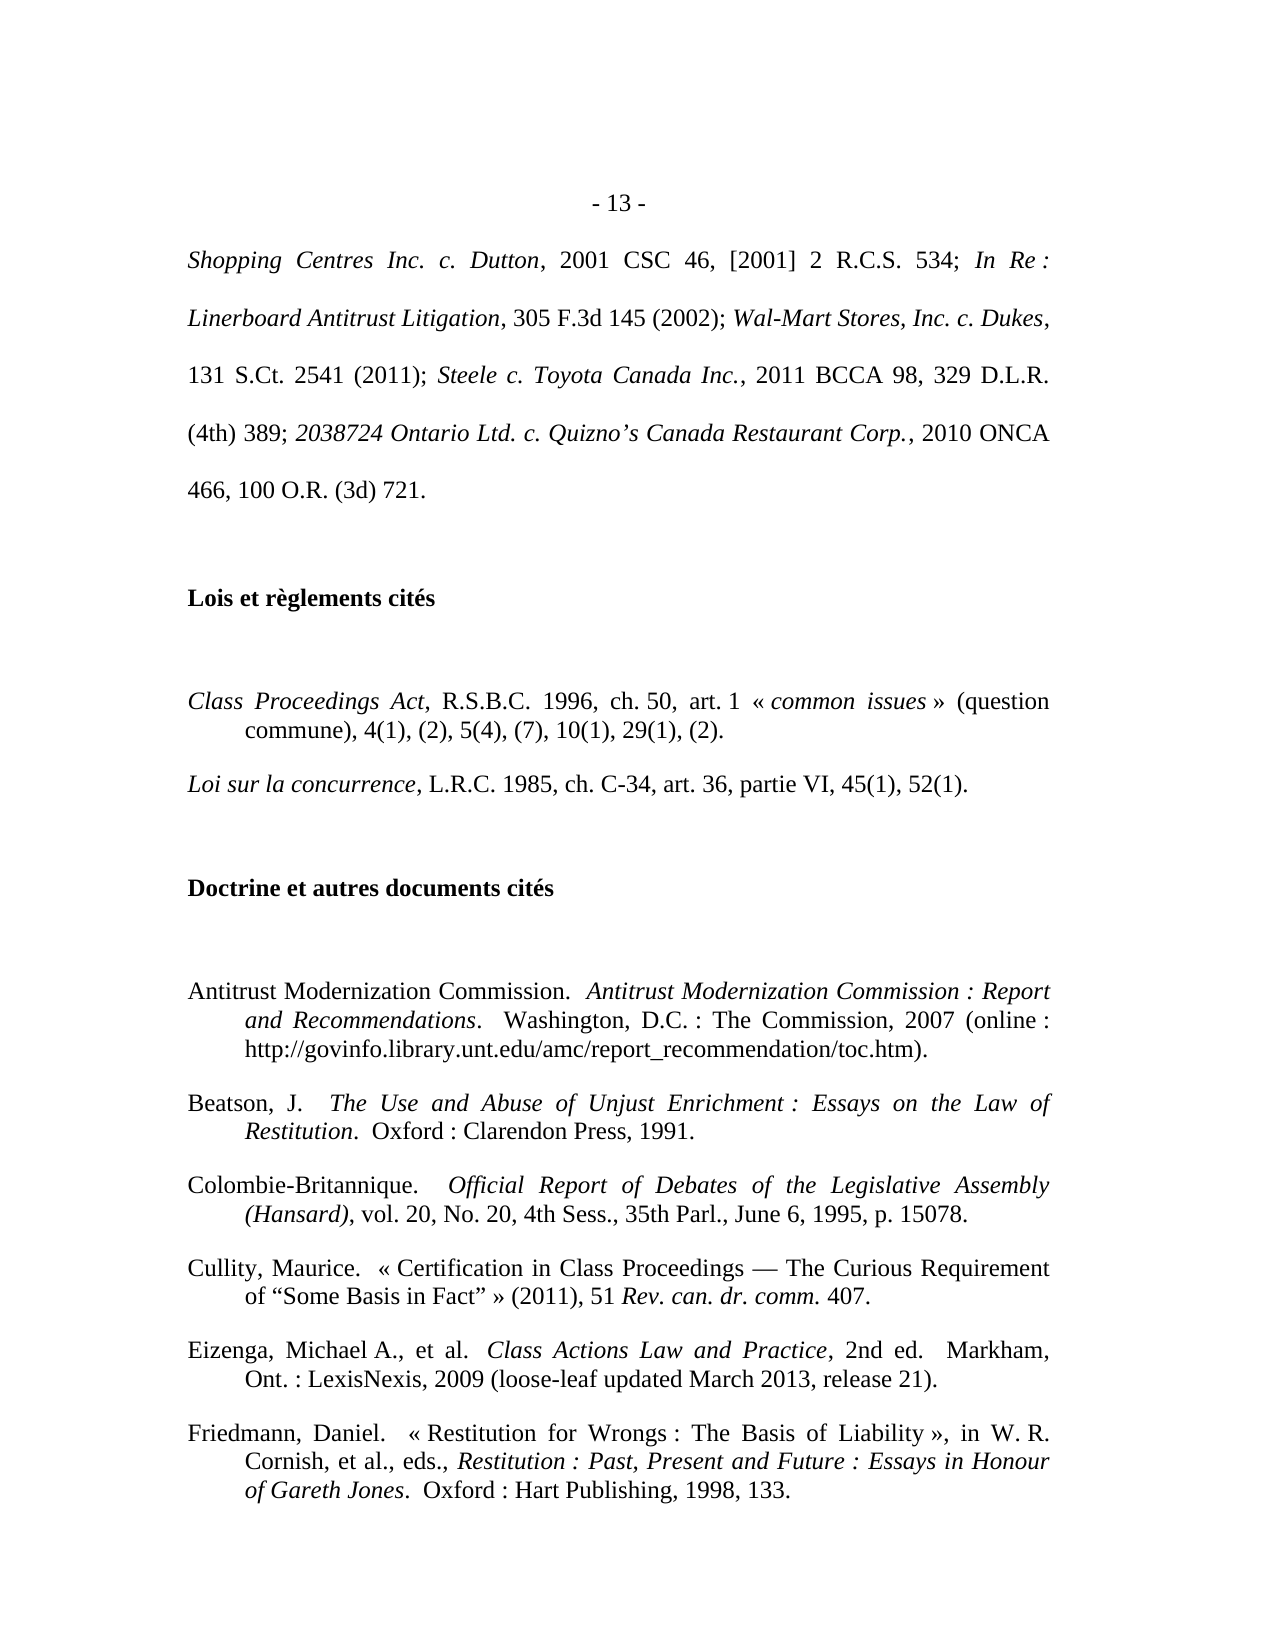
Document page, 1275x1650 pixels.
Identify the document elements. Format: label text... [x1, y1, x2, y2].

text Antitrust Modernization Commission. Antitrust Modernization Commission : Report and Recommendations. Washington, D.C. : The Commission, 2007 (online : http://govinfo.library.unt.edu/amc/report_recommendation/toc.htm). [187, 976, 1050, 1063]
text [187, 245, 1050, 504]
text Doctrine et autres documents cités [187, 873, 1050, 901]
text Lois et règlements cités [187, 583, 1050, 611]
text Eizenga, Michael A., et al. Class Actions Law and Practice, 2nd ed. Markham, Ont. : LexisNexis, 2009 (loose-leaf updated March 2013, release 21). [187, 1335, 1050, 1393]
text Friedmann, Daniel. « Restitution for Wrongs : The Basis of Liability », in W. R. Cornish, et al., eds., Restitution : Past, Present and Future : Essays in Honour of Gareth Jones. Oxford : Hart Publishing, 1998, 133. [187, 1418, 1050, 1504]
text Cullity, Maurice. « Certification in Class Proceedings — The Curious Requirement of “Some Basis in Fact” » (2011), 51 Rev. can. dr. comm. 407. [187, 1253, 1050, 1310]
text Colombie-Britannique. Official Report of Debates of the Legislative Assembly (Hansard), vol. 20, No. 20, 4th Sess., 35th Parl., June 6, 1995, p. 15078. [187, 1170, 1050, 1228]
text Beatson, J. The Use and Abuse of Unjust Enrichment : Essays on the Law of Restitution. Oxford : Clarendon Press, 1991. [187, 1088, 1050, 1145]
text Loi sur la concurrence, L.R.C. 1985, ch. C-34, art. 36, partie VI, 45(1), 52(1). [187, 769, 1050, 798]
text Class Proceedings Act, R.S.B.C. 1996, ch. 50, art. 1 « common issues » (question commune), 4(1), (2), 5(4), (7), 10(1), 29(1), (2). [187, 686, 1050, 744]
